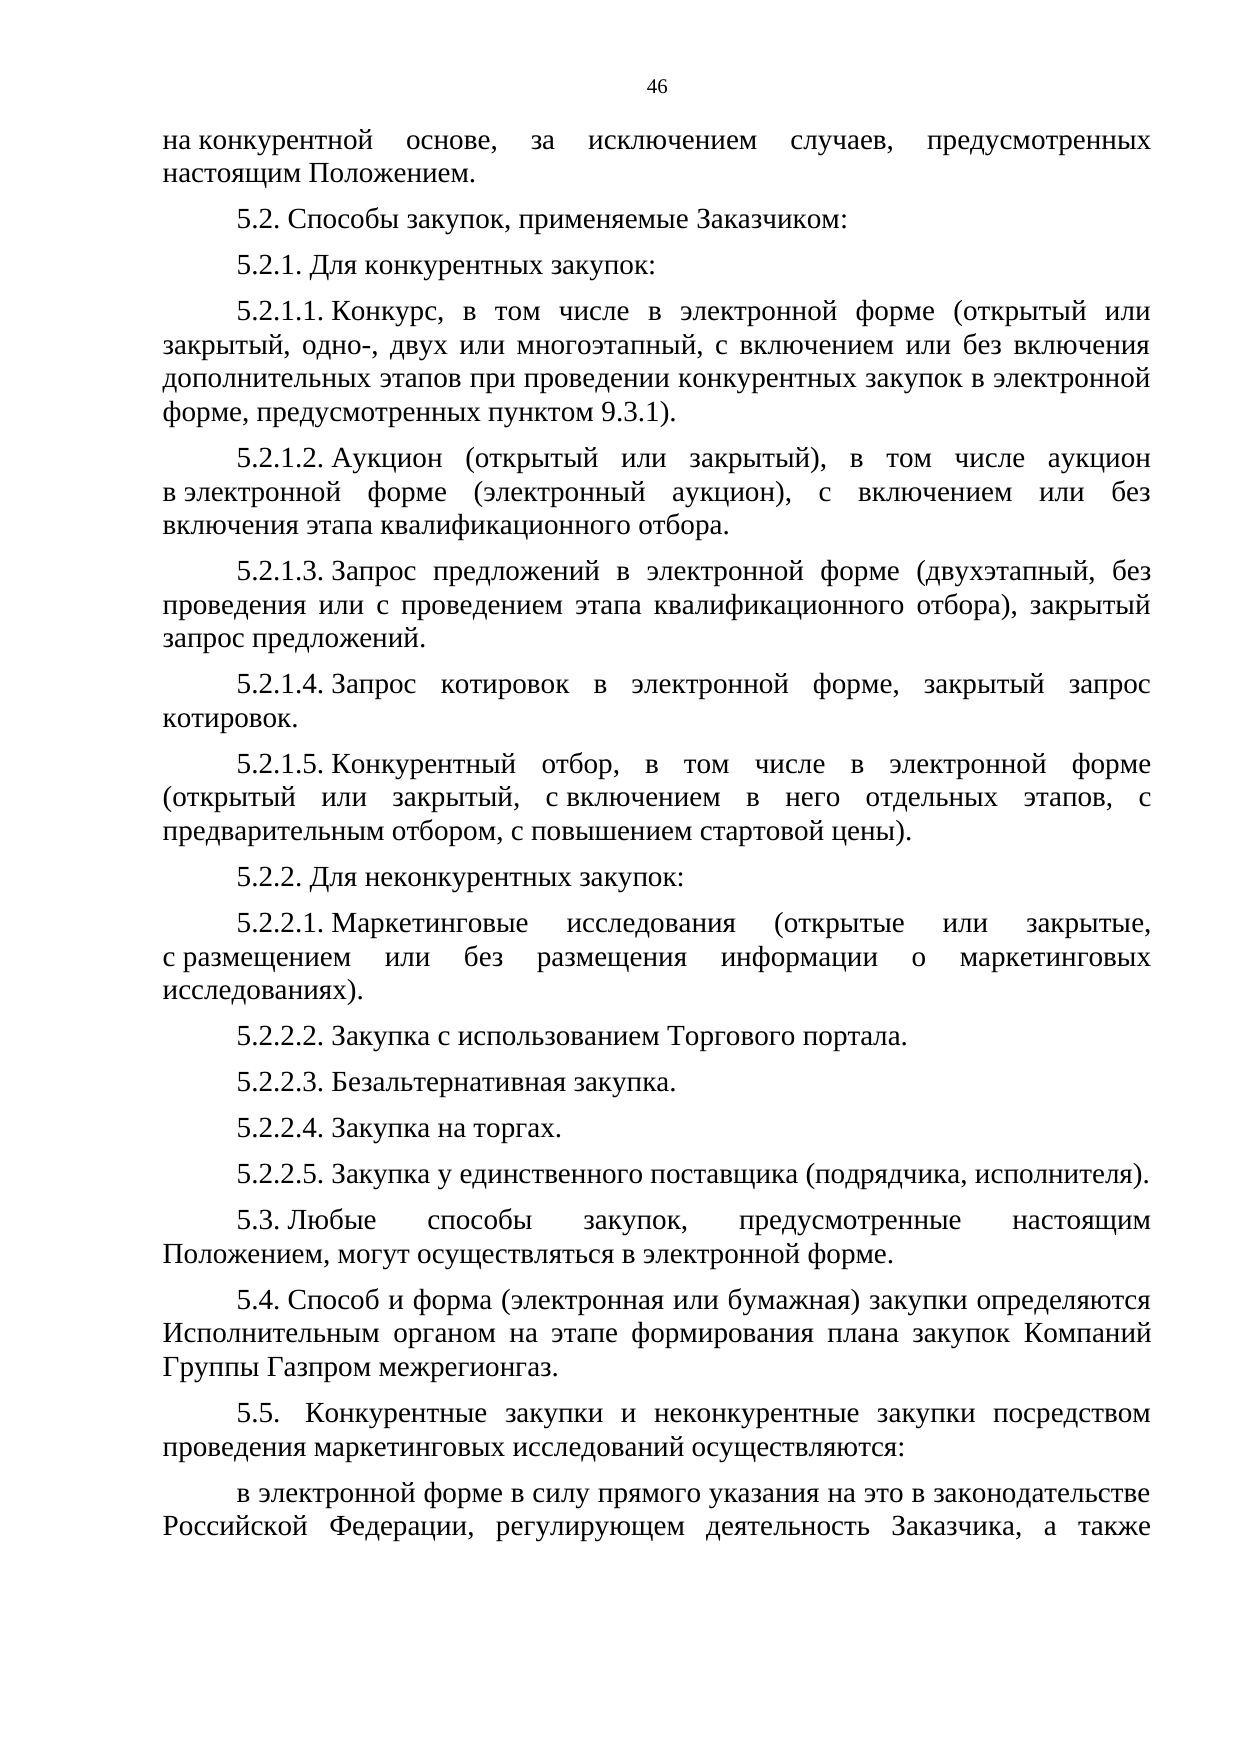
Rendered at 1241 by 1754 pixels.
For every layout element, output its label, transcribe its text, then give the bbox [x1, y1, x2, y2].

list Запрос котировок в электронной форме, закрытый запрос котировок. [162, 666, 1152, 733]
list Для неконкурентных закупок: [162, 859, 1152, 893]
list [162, 122, 1152, 189]
list Закупка у единственного поставщика (подрядчика, исполнителя). [162, 1156, 1152, 1190]
list Конкурентный отбор, в том числе в электронной форме (открытый или закрытый, с включением в него отдельных этапов, с предварительным отбором, с повышением стартовой цены). [162, 746, 1152, 847]
list Для конкурентных закупок: [162, 247, 1152, 281]
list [162, 1475, 1152, 1542]
list Маркетинговые исследования (открытые или закрытые, с размещением или без размещения информации о маркетинговых исследованиях). [162, 905, 1152, 1006]
list Способы закупок, применяемые Заказчиком: [162, 201, 1152, 235]
list Любые способы закупок, предусмотренные настоящим Положением, могут осуществляться в электронной форме. [162, 1202, 1152, 1269]
list Безальтернативная закупка. [162, 1064, 1152, 1098]
list Способ и форма (электронная или бумажная) закупки определяются Исполнительным органом на этапе формирования плана закупок Компаний Группы Газпром межрегионгаз. [162, 1282, 1152, 1383]
list Аукцион (открытый или закрытый), в том числе аукцион в электронной форме (электронный аукцион), с включением или без включения этапа квалификационного отбора. [162, 440, 1152, 541]
list Закупка на торгах. [162, 1110, 1152, 1144]
list Запрос предложений в электронной форме (двухэтапный, без проведения или с проведением этапа квалификационного отбора), закрытый запрос предложений. [162, 553, 1152, 654]
list Конкурентные закупки и неконкурентные закупки посредством проведения маркетинговых исследований осуществляются: [162, 1395, 1152, 1462]
list Конкурс, в том числе в электронной форме (открытый или закрытый, одно-, двух или многоэтапный, с включением или без включения дополнительных этапов при проведении конкурентных закупок в электронной форме, предусмотренных пунктом 9.3.1). [162, 293, 1152, 428]
list Закупка с использованием Торгового портала. [162, 1018, 1152, 1052]
